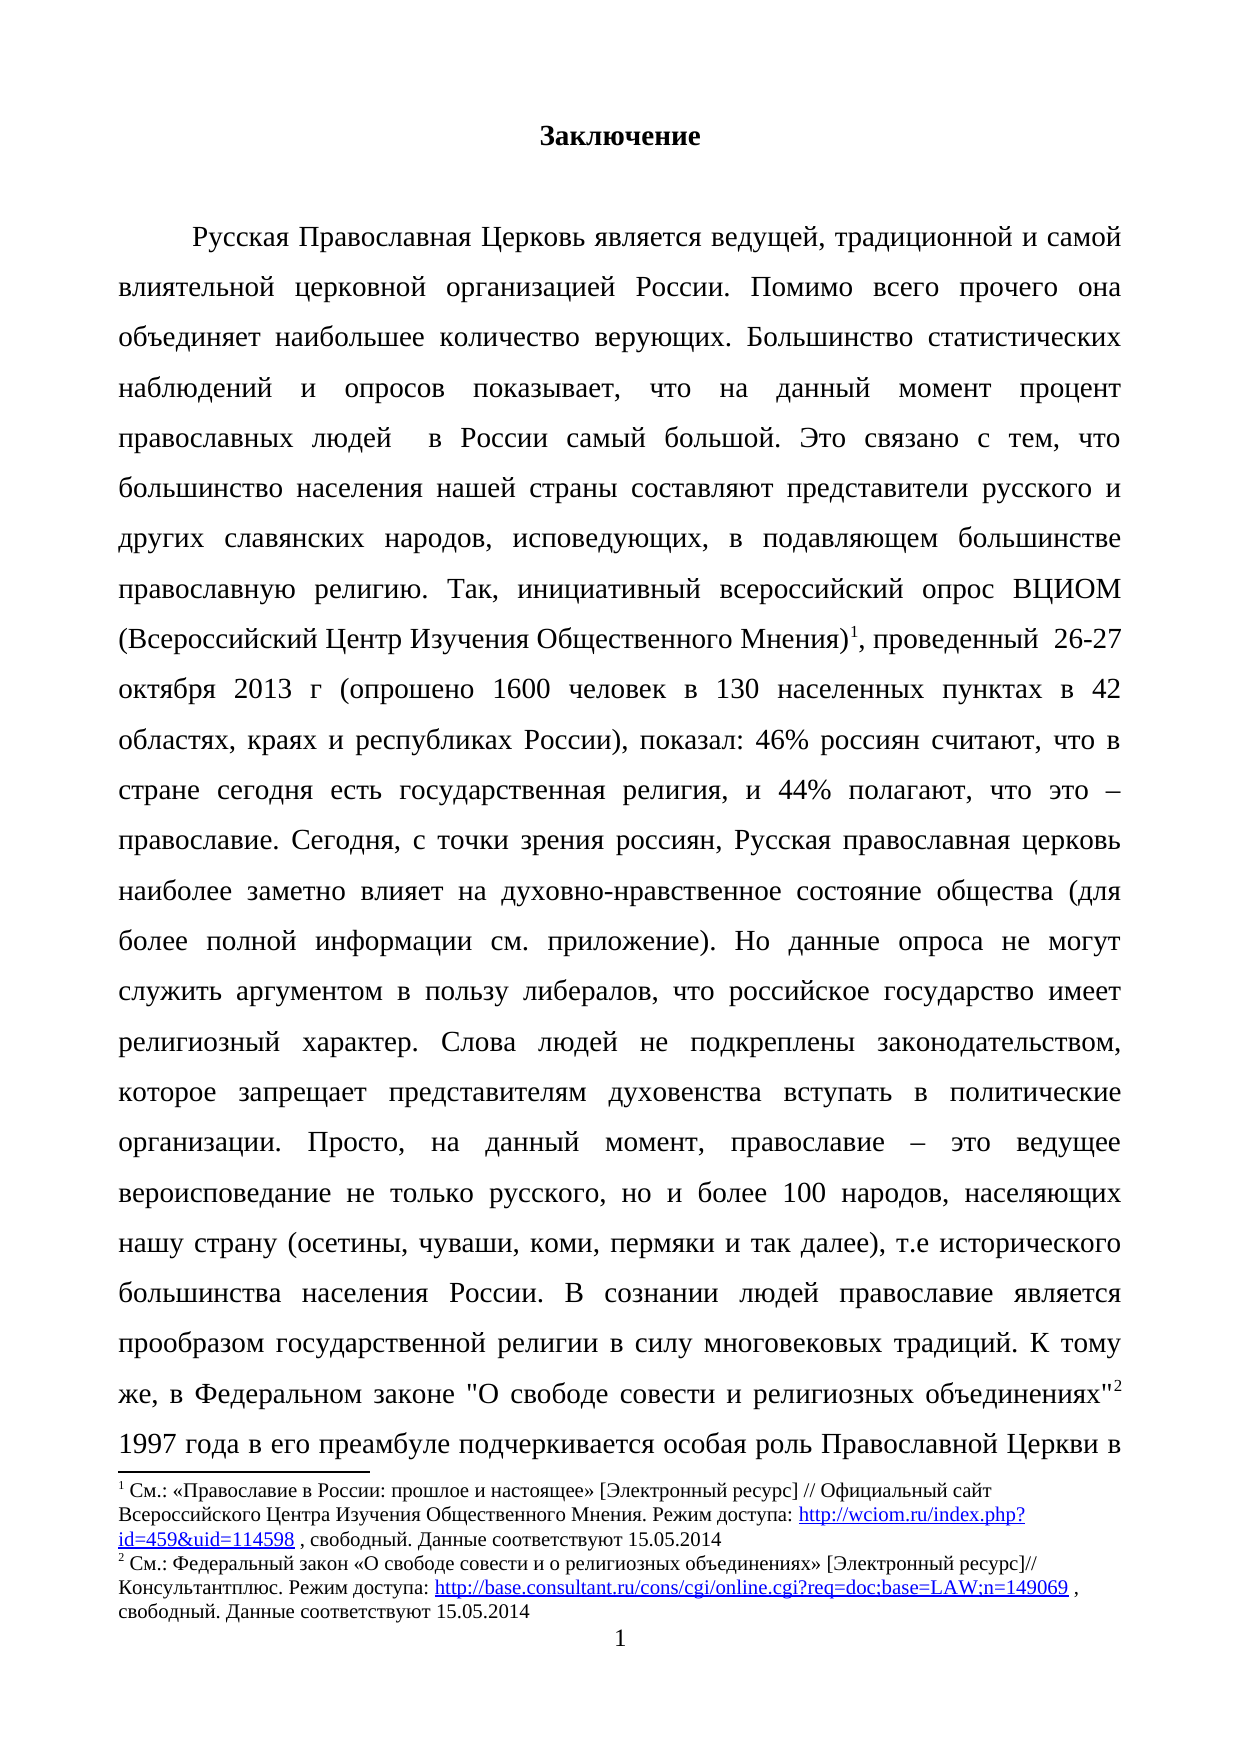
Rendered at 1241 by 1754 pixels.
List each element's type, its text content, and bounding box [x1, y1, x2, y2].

text Заключение [118, 118, 1122, 152]
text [118, 219, 1122, 1460]
